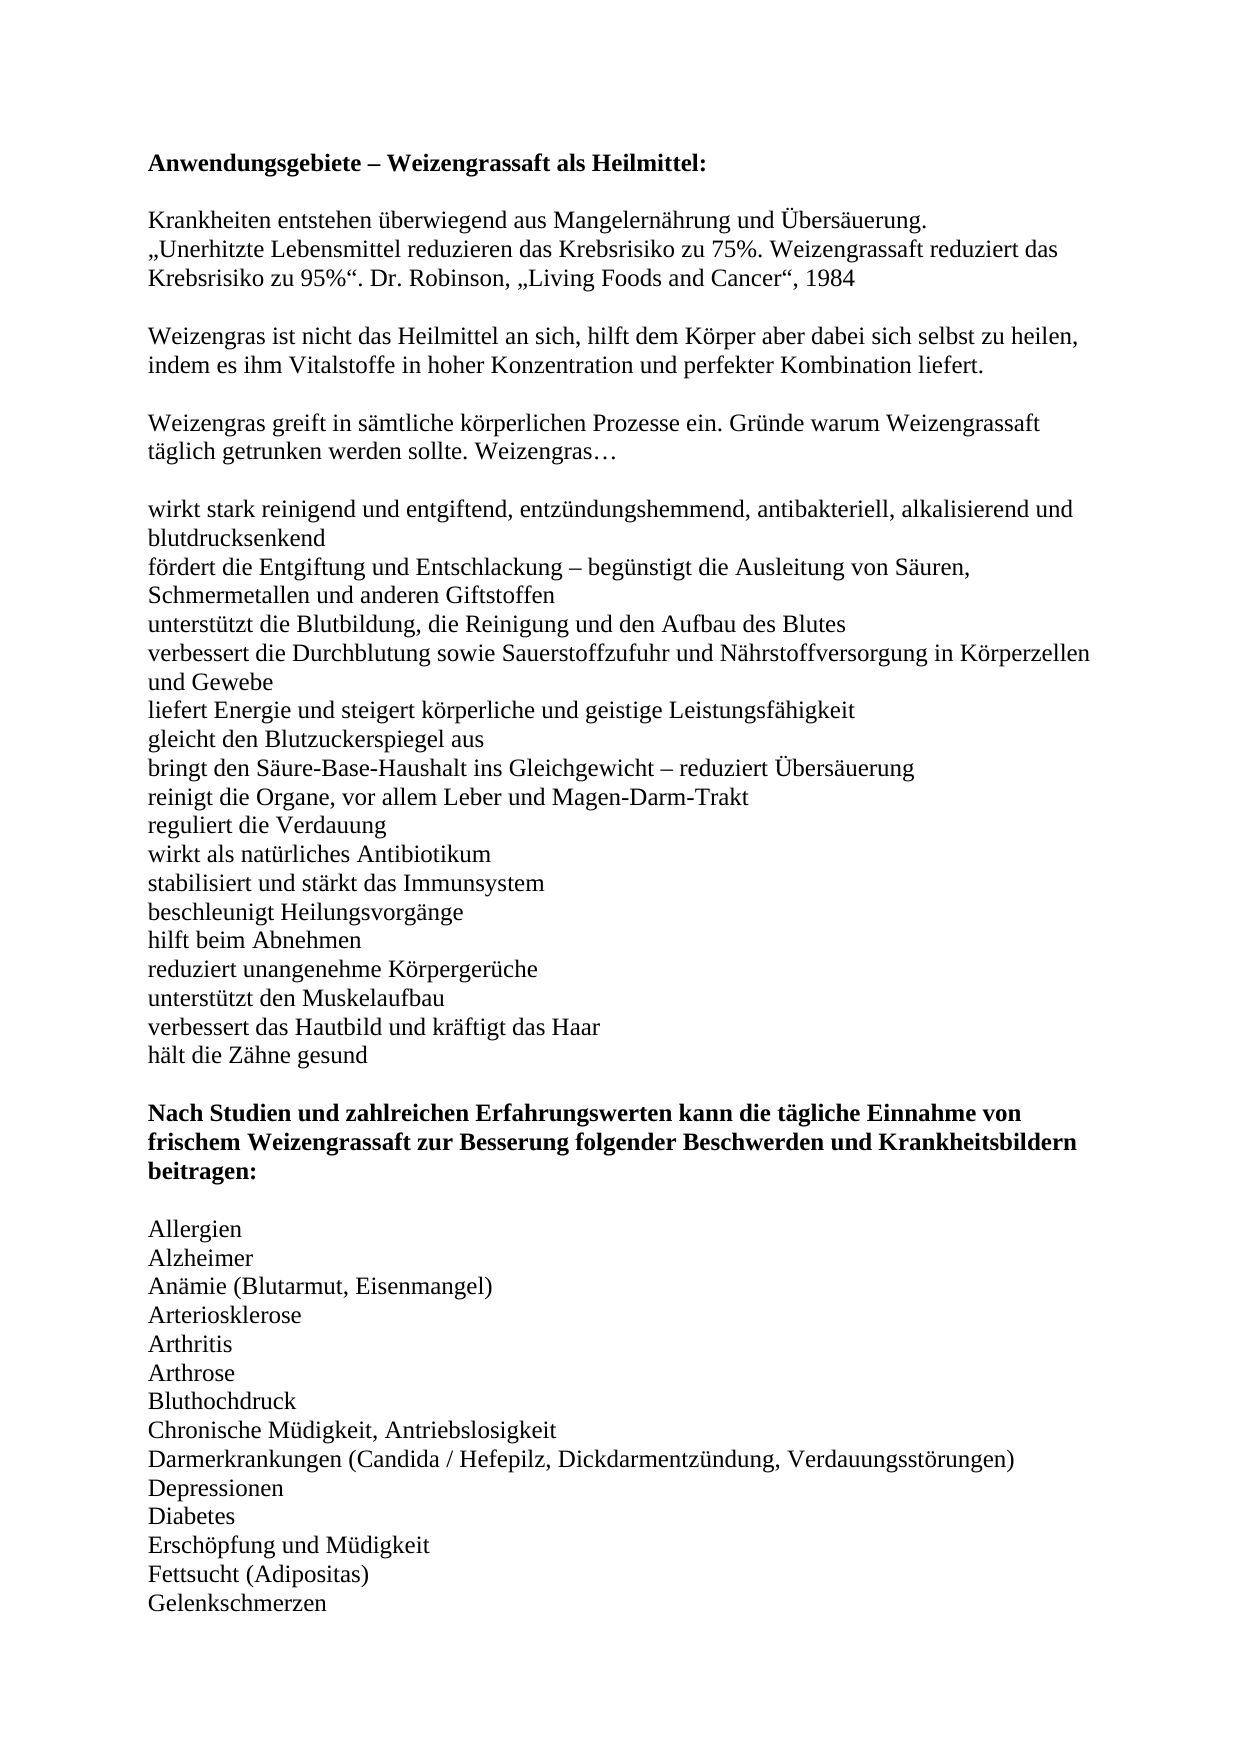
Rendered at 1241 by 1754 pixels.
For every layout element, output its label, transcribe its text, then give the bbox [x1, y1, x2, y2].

text Weizengras ist nicht das Heilmittel an sich, hilft dem Körper aber dabei sich selbst zu heilen, indem es ihm Vitalstoffe in hoher Konzentration und perfekter Kombination liefert. [148, 321, 1093, 378]
text Anwendungsgebiete – Weizengrassaft als Heilmittel: [148, 148, 1093, 176]
text Weizengras greift in sämtliche körperlichen Prozesse ein. Gründe warum Weizengrassaft täglich getrunken werden sollte. Weizengras… [148, 408, 1093, 465]
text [148, 1214, 1093, 1616]
text wirkt stark reinigend und entgiftend, entzündungshemmend, antibakteriell, alkalisierend und blutdrucksenkend fördert die Entgiftung und Entschlackung – begünstigt die Ausleitung von Säuren, Schmermetallen und anderen Giftstoffen unterstützt die Blutbildung, die Reinigung und den Aufbau des Blutes verbessert die Durchblutung sowie Sauerstoffzufuhr und Nährstoffversorgung in Körperzellen und Gewebe liefert Energie und steigert körperliche und geistige Leistungsfähigkeit gleicht den Blutzuckerspiegel aus bringt den Säure-Base-Haushalt ins Gleichgewicht – reduziert Übersäuerung reinigt die Organe, vor allem Leber und Magen-Darm-Trakt reguliert die Verdauung wirkt als natürliches Antibiotikum stabilisiert und stärkt das Immunsystem beschleunigt Heilungsvorgänge hilft beim Abnehmen reduziert unangenehme Körpergerüche unterstützt den Muskelaufbau verbessert das Hautbild und kräftigt das Haar hält die Zähne gesund [148, 494, 1093, 1069]
text Nach Studien und zahlreichen Erfahrungswerten kann die tägliche Einnahme von frischem Weizengrassaft zur Besserung folgender Beschwerden und Krankheitsbildern beitragen: [148, 1098, 1093, 1185]
text Krankheiten entstehen überwiegend aus Mangelernährung und Übersäuerung. „Unerhitzte Lebensmittel reduzieren das Krebsrisiko zu 75%. Weizengrassaft reduziert das Krebsrisiko zu 95%“. Dr. Robinson, „Living Foods and Cancer“, 1984 [148, 206, 1093, 292]
